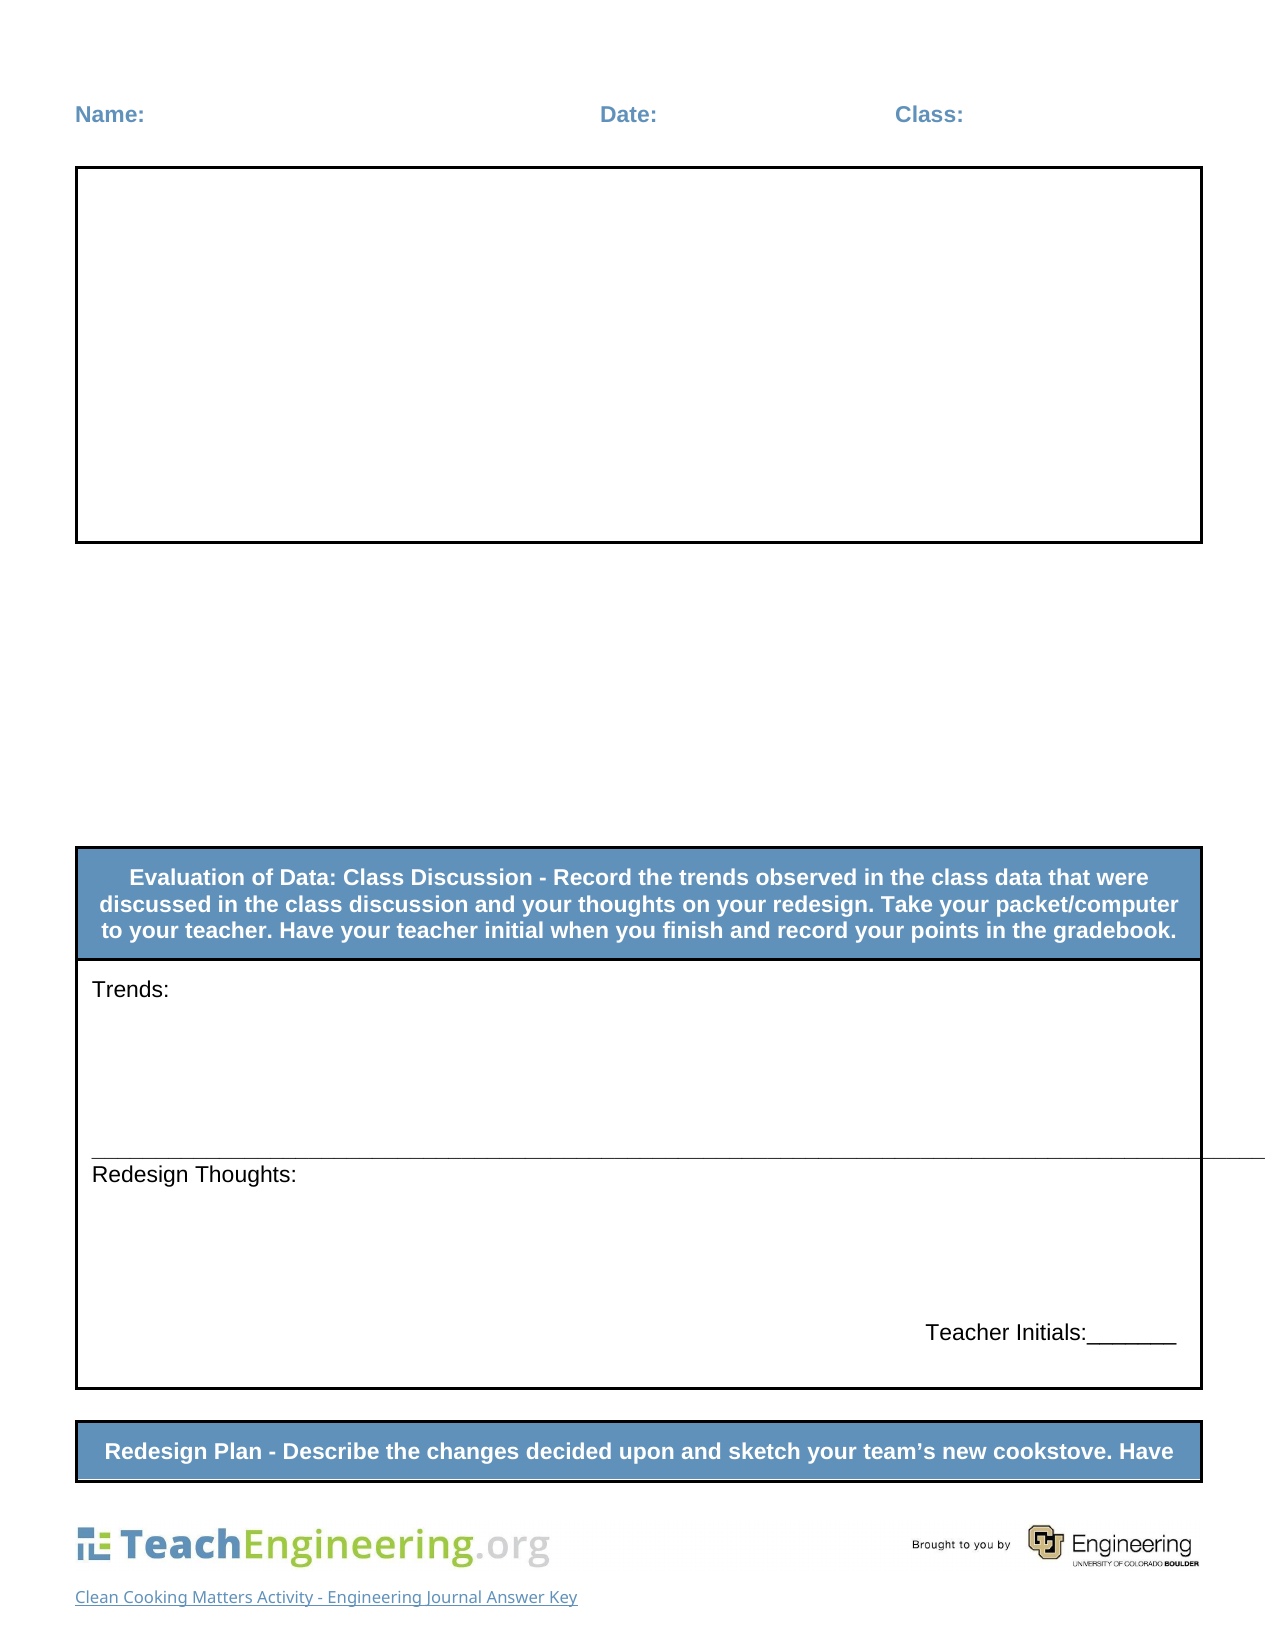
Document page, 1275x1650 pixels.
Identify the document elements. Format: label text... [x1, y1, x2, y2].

picture [75, 1520, 1200, 1571]
table_cell [78, 169, 1200, 541]
table_header Evaluation of Data: Class Discussion - Record the trends observed in the class data that were discussed in the class discussion and your thoughts on your redesign. Take your packet/computer to your teacher. Have your teacher initial when you finish and record your points in the gradebook. [78, 849, 1200, 958]
table_cell Trends: ____________________________________________________________________________________________ Redesign Thoughts: Teacher Initials:_______ [78, 961, 1200, 1387]
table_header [78, 1423, 1200, 1479]
